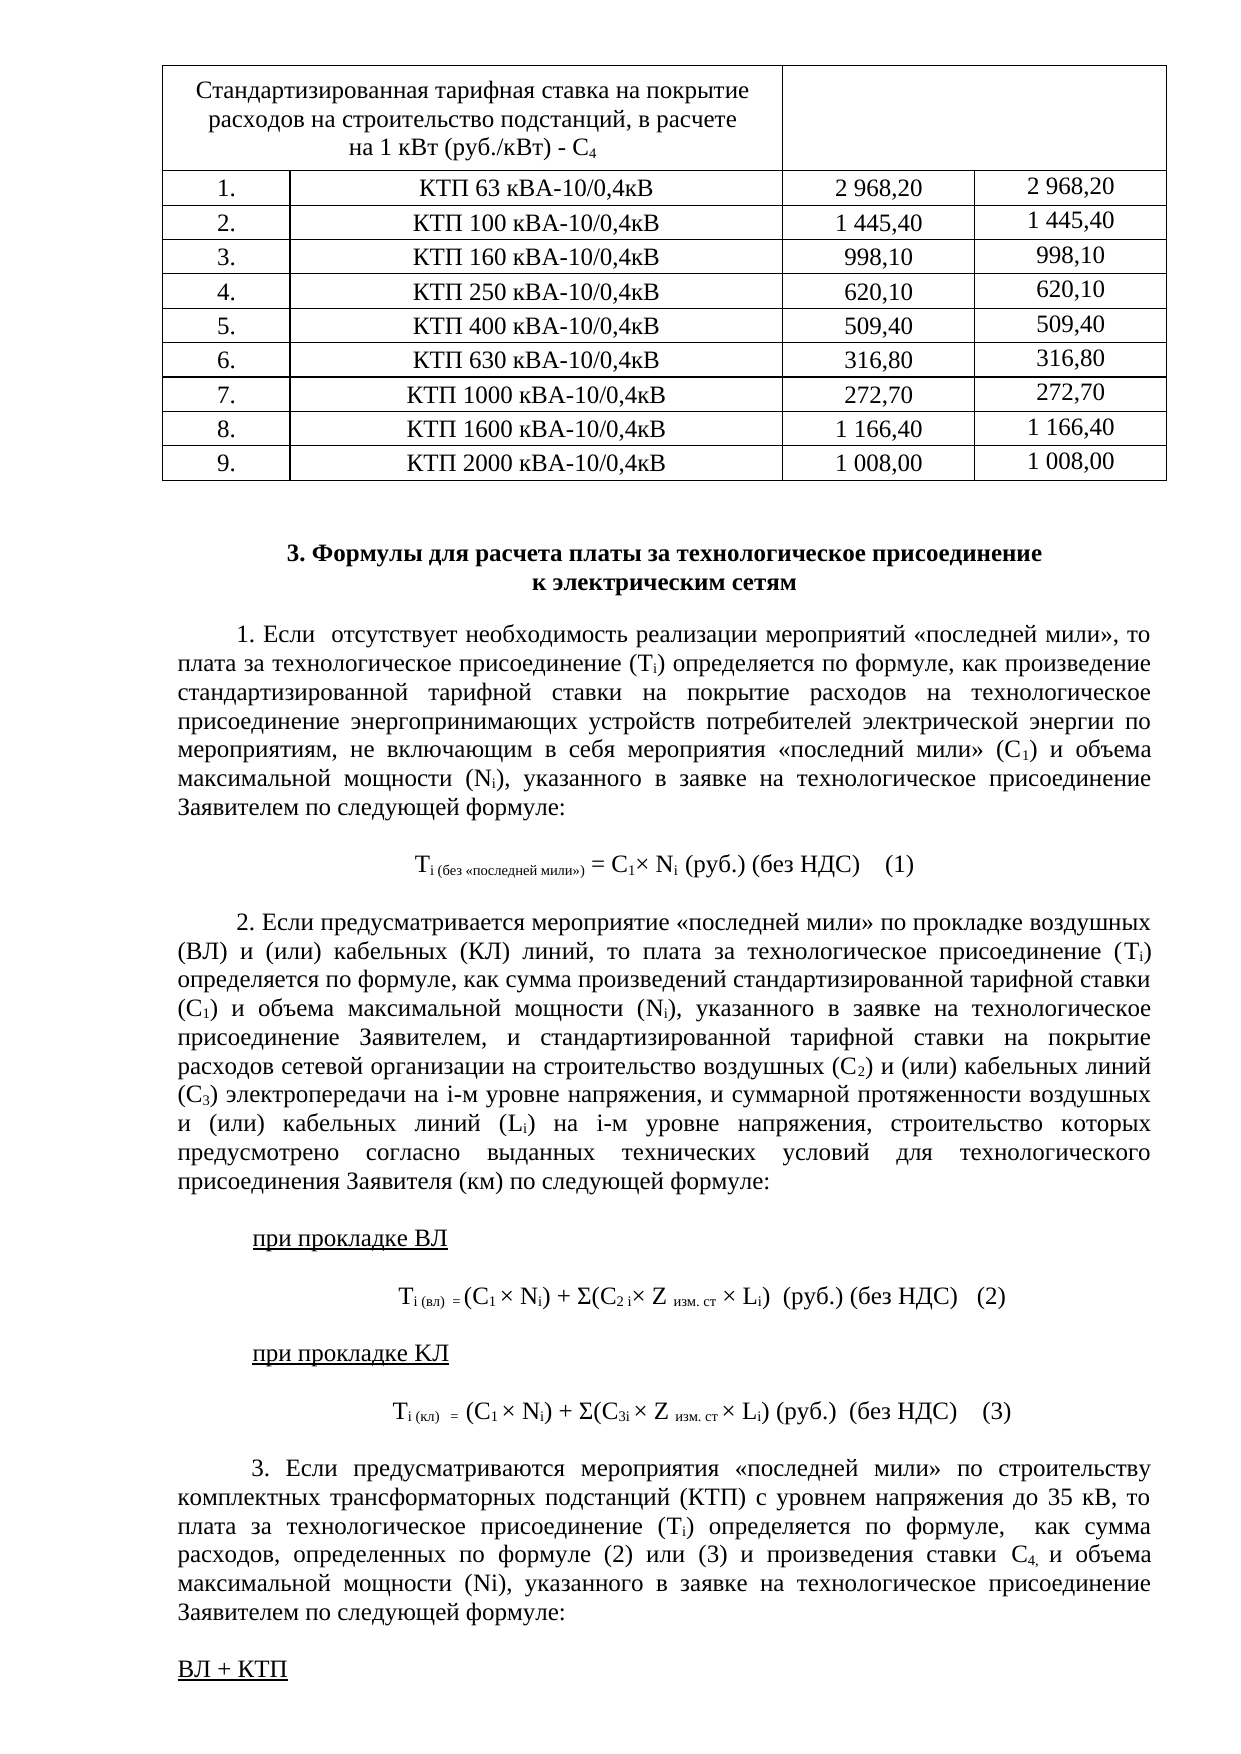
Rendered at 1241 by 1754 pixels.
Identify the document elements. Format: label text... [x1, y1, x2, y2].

table_cell 509,40 [975, 309, 1166, 342]
table_cell КТП 160 кВА-10/0,4кВ [291, 240, 782, 273]
table_cell КТП 100 кВА-10/0,4кВ [291, 206, 782, 239]
table_cell 7. [163, 378, 289, 411]
table_cell 9. [163, 446, 289, 479]
table_cell 998,10 [783, 240, 974, 273]
table_cell 5. [163, 309, 289, 342]
table_cell 272,70 [975, 378, 1166, 411]
table_cell 3. [163, 240, 289, 273]
table_cell 2 968,20 [783, 171, 974, 204]
table_cell [783, 66, 1166, 170]
table_cell 998,10 [975, 240, 1166, 273]
text ВЛ + КТП [177, 1654, 1152, 1683]
text при прокладке KЛ [193, 1338, 1152, 1367]
table_cell КТП 1600 кВА-10/0,4кВ [291, 412, 782, 445]
table_cell 8. [163, 412, 289, 445]
table_cell 2 968,20 [975, 171, 1166, 204]
table_cell 316,80 [975, 343, 1166, 376]
table_cell 1 445,40 [975, 206, 1166, 239]
text 1. Если отсутствует необходимость реализации мероприятий «последней мили», то плата за технологическое присоединение (Ti) определяется по формуле, как произведение стандартизированной тарифной ставки на покрытие расходов на технологическое присоединение энергопринимающих устройств потребителей электрической энергии по мероприятиям, не включающим в себя мероприятия «последний мили» (С1) и объема максимальной мощности (Ni), указанного в заявке на технологическое присоединение Заявителем по следующей формуле: [177, 619, 1152, 821]
table_cell 1 008,00 [975, 446, 1166, 479]
text к электрическим сетям [177, 567, 1152, 596]
table_cell КТП 630 кВА-10/0,4кВ [291, 343, 782, 376]
text 3. Формулы для расчета платы за технологическое присоединение [177, 538, 1152, 567]
table_cell 2. [163, 206, 289, 239]
table_cell 620,10 [975, 274, 1166, 308]
table_cell Стандартизированная тарифная ставка на покрытие расходов на строительство подстанций, в расчете на 1 кВт (руб./кВт) - С4 [163, 66, 782, 170]
table_cell 509,40 [783, 309, 974, 342]
table_cell 1 445,40 [783, 206, 974, 239]
text Ti (вл) = (C1 × Ni) + Σ(C2 i× Z изм. ст × Li) (руб.) (без НДС) (2) [193, 1281, 1152, 1309]
table_cell 316,80 [783, 343, 974, 376]
table_cell 1. [163, 171, 289, 204]
table_cell 4. [163, 274, 289, 308]
table_cell 1 166,40 [783, 412, 974, 445]
table_cell 1 008,00 [783, 446, 974, 479]
text 2. Если предусматривается мероприятие «последней мили» по прокладке воздушных (ВЛ) и (или) кабельных (КЛ) линий, то плата за технологическое присоединение (Ti) определяется по формуле, как сумма произведений стандартизированной тарифной ставки (С1) и объема максимальной мощности (Ni), указанного в заявке на технологическое присоединение Заявителем, и стандартизированной тарифной ставки на покрытие расходов сетевой организации на строительство воздушных (С2) и (или) кабельных линий (С3) электропередачи на i-м уровне напряжения, и суммарной протяженности воздушных и (или) кабельных линий (Li) на i-м уровне напряжения, строительство которых предусмотрено согласно выданных технических условий для технологического присоединения Заявителя (км) по следующей формуле: [177, 907, 1152, 1194]
text Ti (без «последней мили») = C1× Ni (руб.) (без НДС) (1) [177, 849, 1152, 878]
text 3. Если предусматриваются мероприятия «последней мили» по строительству комплектных трансформаторных подстанций (КТП) с уровнем напряжения до 35 кВ, то плата за технологическое присоединение (Ti) определяется по формуле, как сумма расходов, определенных по формуле (2) или (3) и произведения ставки C4, и объема максимальной мощности (Ni), указанного в заявке на технологическое присоединение Заявителем по следующей формуле: [177, 1453, 1152, 1626]
text при прокладке ВЛ [193, 1223, 1152, 1252]
table_cell КТП 250 кВА-10/0,4кВ [291, 274, 782, 308]
table_cell КТП 400 кВА-10/0,4кВ [291, 309, 782, 342]
table_cell КТП 2000 кВА-10/0,4кВ [291, 446, 782, 479]
table_cell КТП 63 кВА-10/0,4кВ [291, 171, 782, 204]
table_cell 6. [163, 343, 289, 376]
text Ti (кл) = (C1 × Ni) + Σ(C3i × Z изм. ст × Li) (руб.) (без НДС) (3) [193, 1396, 1152, 1424]
table_cell 272,70 [783, 378, 974, 411]
table_cell 1 166,40 [975, 412, 1166, 445]
table_cell КТП 1000 кВА-10/0,4кВ [291, 378, 782, 411]
table_cell 620,10 [783, 274, 974, 308]
